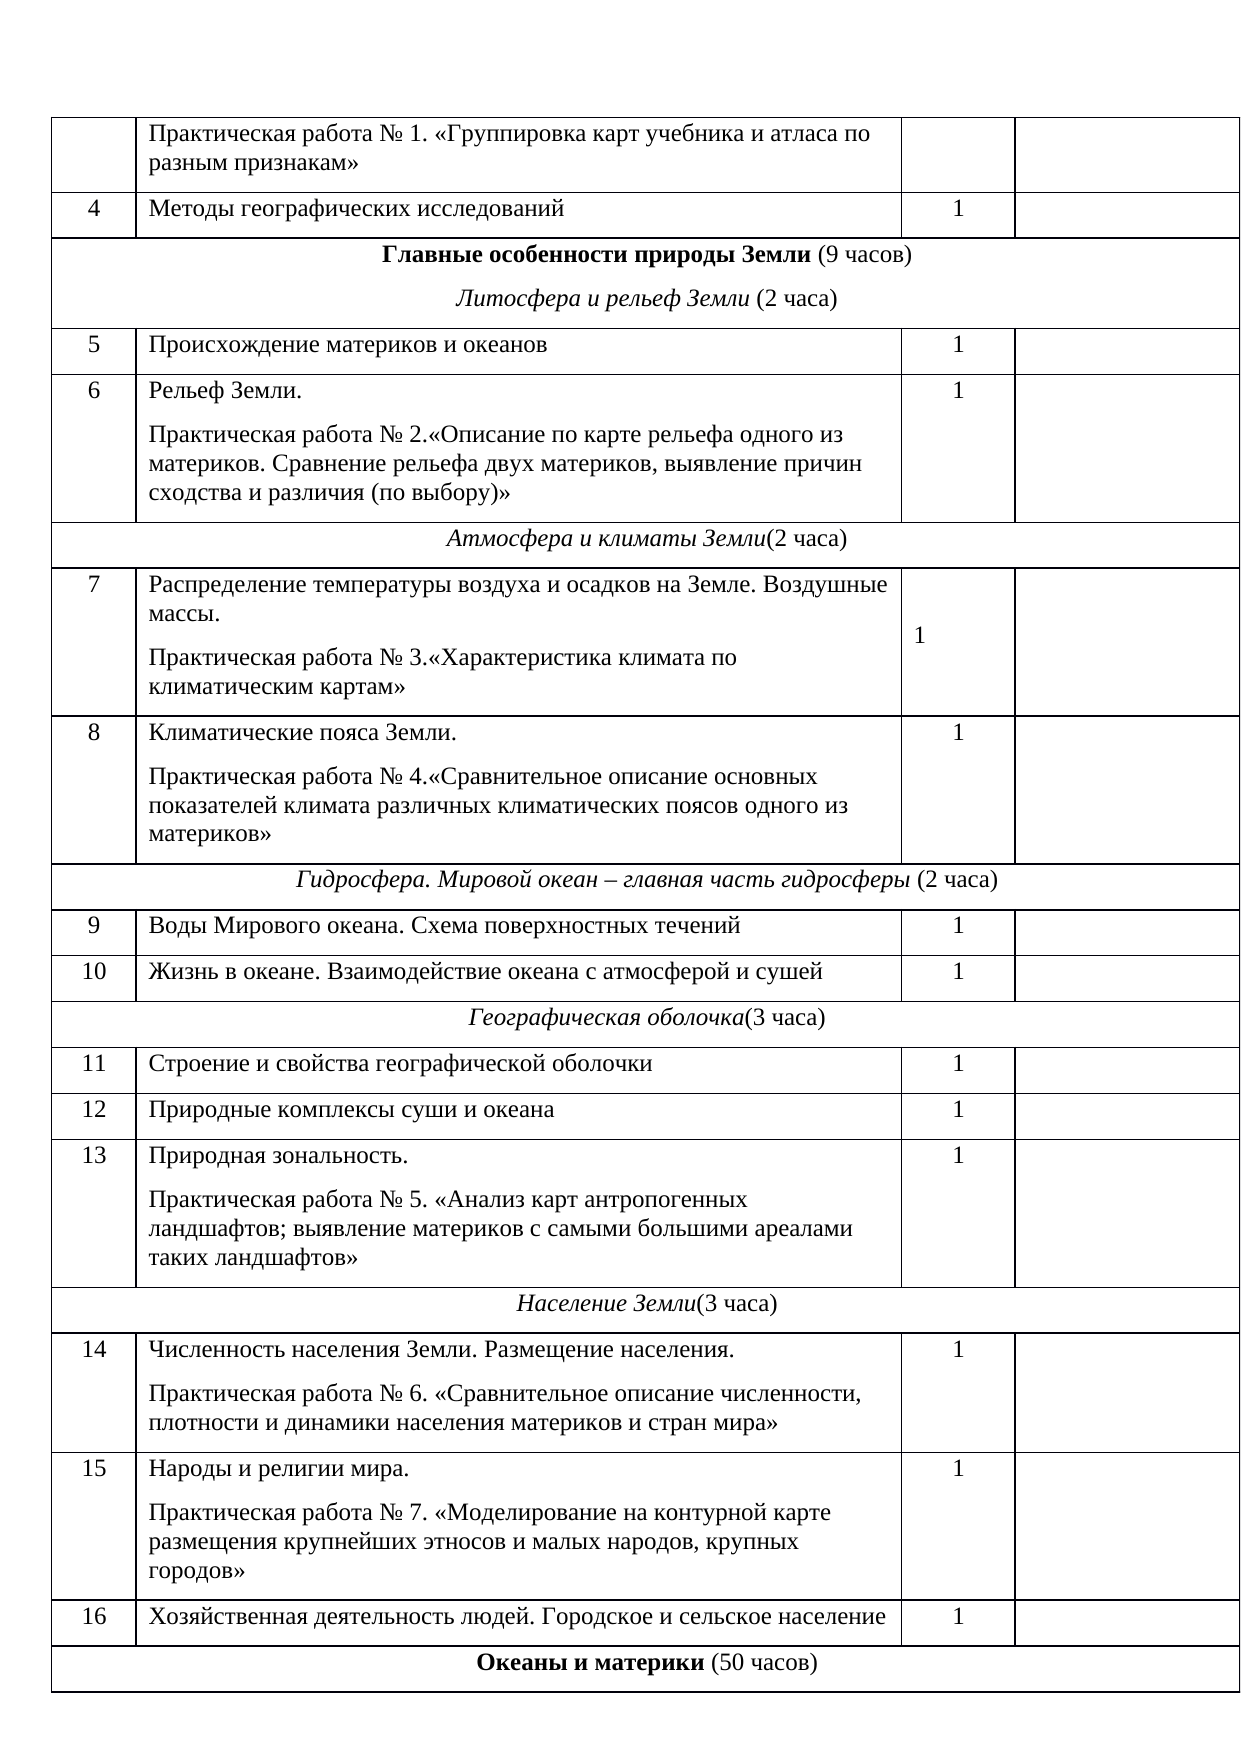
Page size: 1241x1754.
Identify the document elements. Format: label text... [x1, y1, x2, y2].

table_cell Рельеф Земли. Практическая работа № 2.«Описание по карте рельефа одного из материков. Сравнение рельефа двух материков, выявление причин сходства и различия (по выбору)» [137, 375, 901, 521]
table_cell 10 [52, 956, 135, 1001]
table_cell Распределение температуры воздуха и осадков на Земле. Воздушные массы. Практическая работа № 3.«Характеристика климата по климатическим картам» [137, 569, 901, 715]
table_cell 1 [902, 1601, 1014, 1645]
table_cell 1 [902, 956, 1014, 1001]
table_cell Строение и свойства географической оболочки [137, 1048, 901, 1093]
table_cell [1016, 1601, 1239, 1645]
table_cell [1016, 569, 1239, 715]
table_cell 1 [902, 118, 1014, 191]
table_cell [1016, 1334, 1239, 1451]
table_cell 5 [52, 329, 135, 373]
table_cell 8 [52, 717, 135, 863]
table_cell Главные особенности природы Земли (9 часов) Литосфера и рельеф Земли (2 часа) [52, 239, 1239, 328]
table_cell 15 [52, 1453, 135, 1599]
table_cell 1 [902, 329, 1014, 373]
table_cell Воды Мирового океана. Схема поверхностных течений [137, 911, 901, 955]
table_cell Население Земли(3 часа) [52, 1288, 1239, 1332]
table_cell 9 [52, 911, 135, 955]
table_cell Атмосфера и климаты Земли(2 часа) [52, 523, 1239, 567]
table_cell 11 [52, 1048, 135, 1093]
table_cell 3 [52, 118, 135, 191]
table_cell 1 [902, 911, 1014, 955]
table_cell Народы и религии мира. Практическая работа № 7. «Моделирование на контурной карте размещения крупнейших этносов и малых народов, крупных городов» [137, 1453, 901, 1599]
table_cell 1 [902, 1140, 1014, 1286]
table_cell [1016, 956, 1239, 1001]
table_cell Хозяйственная деятельность людей. Городское и сельское население [137, 1601, 901, 1645]
table_cell [1016, 1453, 1239, 1599]
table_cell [52, 1647, 1239, 1691]
table_cell 4 [52, 193, 135, 237]
table_cell Численность населения Земли. Размещение населения. Практическая работа № 6. «Сравнительное описание численности, плотности и динамики населения материков и стран мира» [137, 1334, 901, 1451]
table_cell 1 [902, 1453, 1014, 1599]
table_cell Методы географических исследований [137, 193, 901, 237]
table_cell [1016, 329, 1239, 373]
table_cell [1016, 717, 1239, 863]
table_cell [137, 118, 901, 191]
table_cell [1016, 1094, 1239, 1138]
table_cell [1016, 118, 1239, 191]
table_cell [1016, 375, 1239, 521]
table_cell 14 [52, 1334, 135, 1451]
table_cell 13 [52, 1140, 135, 1286]
table_cell Жизнь в океане. Взаимодействие океана с атмосферой и сушей [137, 956, 901, 1001]
table_cell 1 [902, 717, 1014, 863]
table_cell Происхождение материков и океанов [137, 329, 901, 373]
table_cell 1 [902, 1048, 1014, 1093]
table_cell [1016, 1140, 1239, 1286]
table_cell 1 [902, 569, 1014, 715]
table_cell Природная зональность. Практическая работа № 5. «Анализ карт антропогенных ландшафтов; выявление материков с самыми большими ареалами таких ландшафтов» [137, 1140, 901, 1286]
table_cell Природные комплексы суши и океана [137, 1094, 901, 1138]
table_cell [1016, 193, 1239, 237]
table_cell 7 [52, 569, 135, 715]
table_cell 1 [902, 375, 1014, 521]
table_cell Гидросфера. Мировой океан – главная часть гидросферы (2 часа) [52, 865, 1239, 909]
table_cell Климатические пояса Земли. Практическая работа № 4.«Сравнительное описание основных показателей климата различных климатических поясов одного из материков» [137, 717, 901, 863]
table_cell Географическая оболочка(3 часа) [52, 1002, 1239, 1047]
table_cell 16 [52, 1601, 135, 1645]
table_cell 1 [902, 193, 1014, 237]
table_cell [1016, 1048, 1239, 1093]
table_cell 6 [52, 375, 135, 521]
table_cell 12 [52, 1094, 135, 1138]
table_cell 1 [902, 1334, 1014, 1451]
table_cell [1016, 911, 1239, 955]
table_cell 1 [902, 1094, 1014, 1138]
